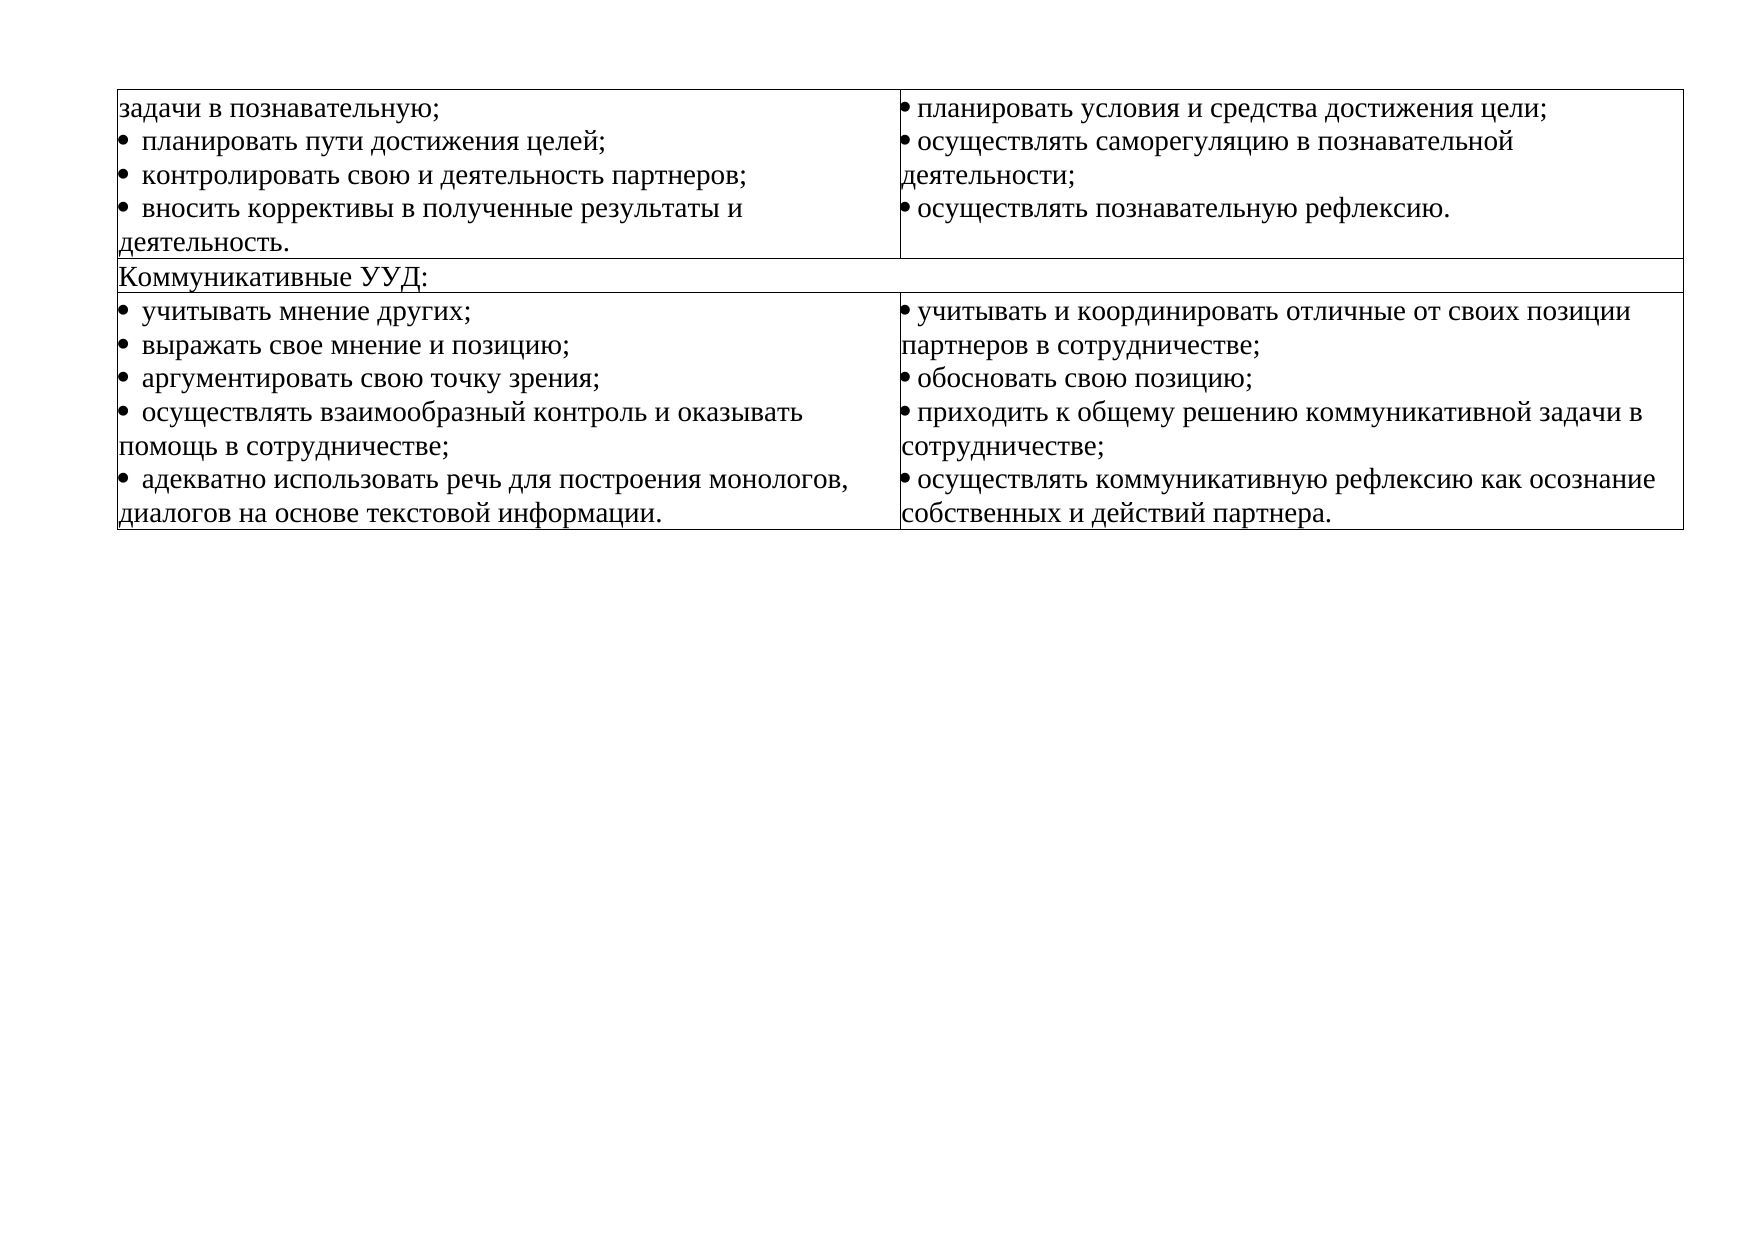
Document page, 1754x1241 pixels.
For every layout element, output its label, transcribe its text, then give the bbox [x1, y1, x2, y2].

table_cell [901, 90, 1683, 258]
table_cell учитывать мнение других; выражать свое мнение и позицию; аргументировать свою точку зрения; осуществлять взаимообразный контроль и оказывать помощь в сотрудничестве; адекватно использовать речь для построения монологов, диалогов на основе текстовой информации. [118, 293, 900, 529]
table_cell учитывать и координировать отличные от своих позиции партнеров в сотрудничестве; обосновать свою позицию; приходить к общему решению коммуникативной задачи в сотрудничестве; осуществлять коммуникативную рефлексию как осознание собственных и действий партнера. [901, 293, 1683, 529]
table_cell Коммуникативные УУД: [118, 259, 1683, 292]
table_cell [118, 90, 900, 258]
